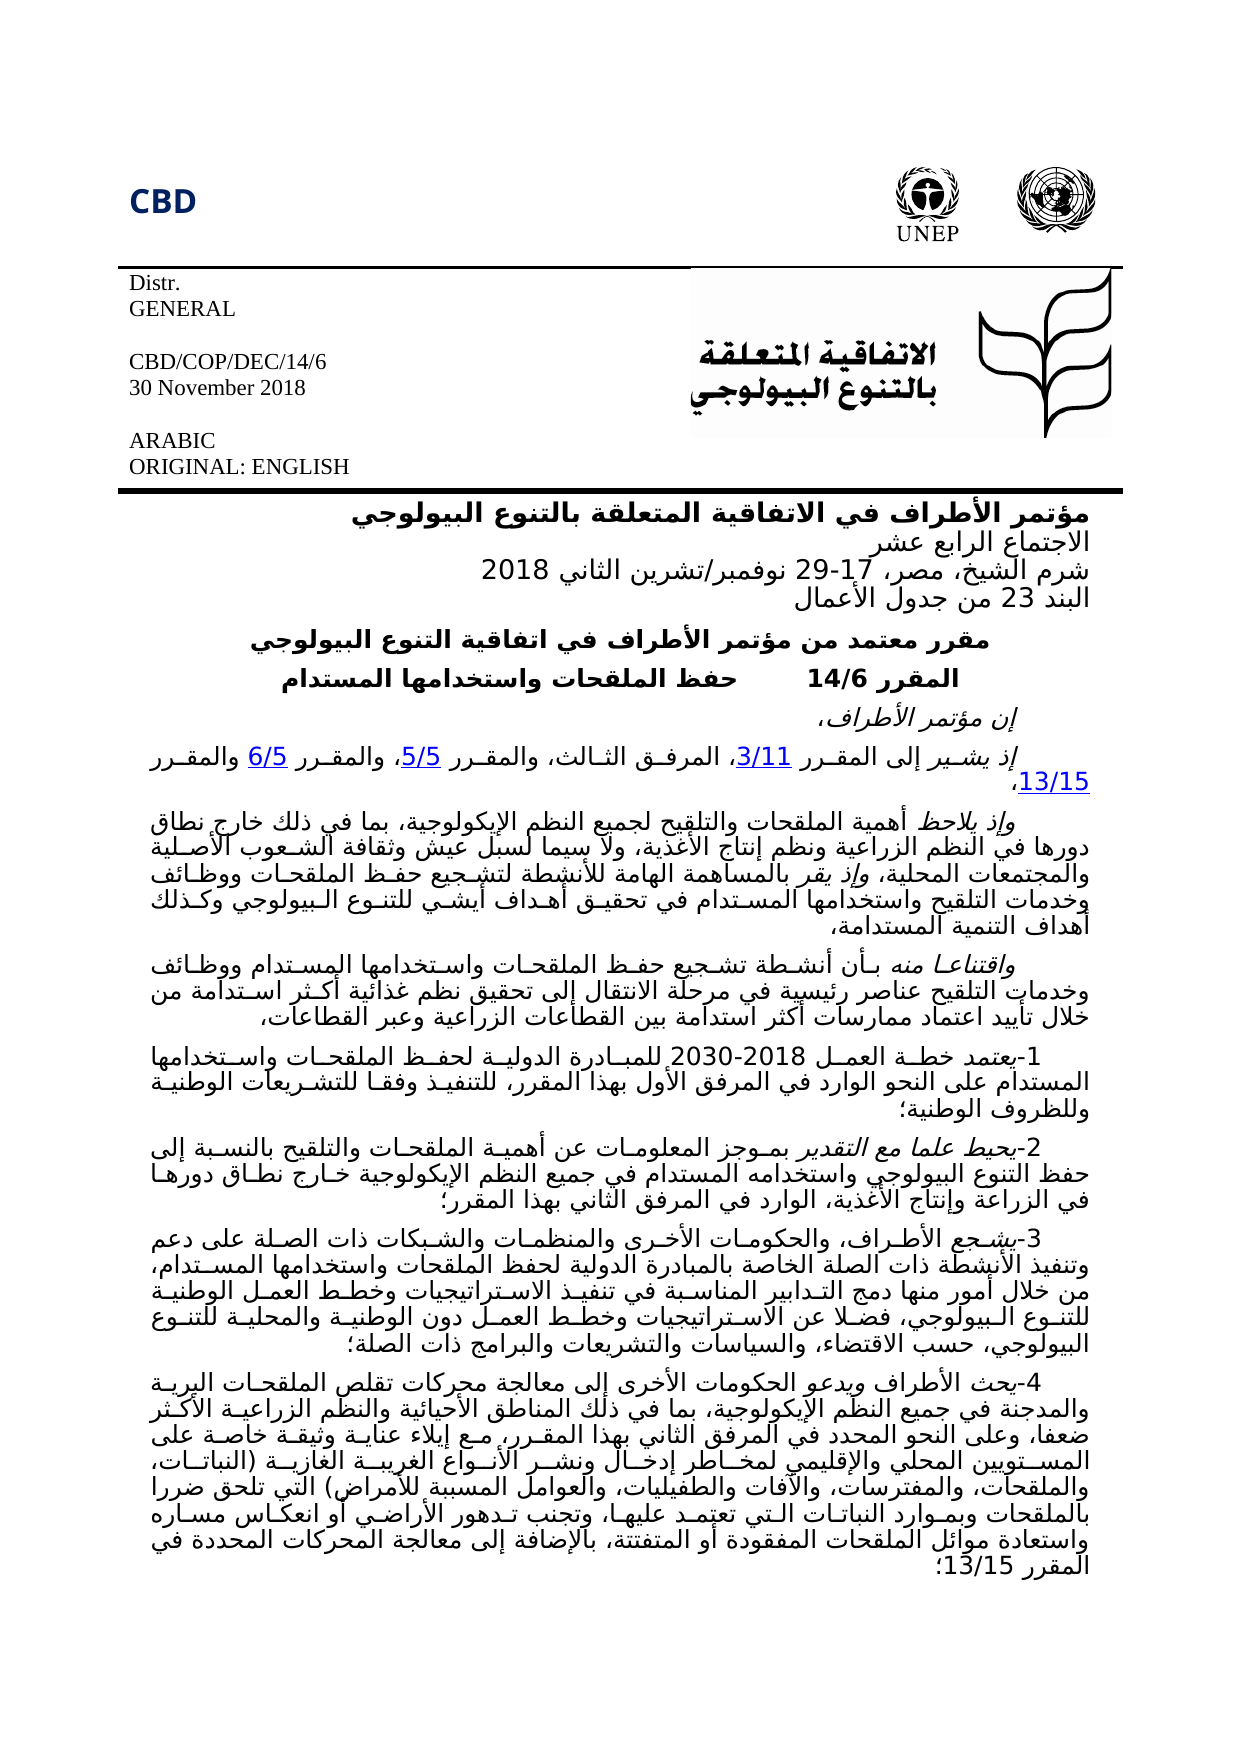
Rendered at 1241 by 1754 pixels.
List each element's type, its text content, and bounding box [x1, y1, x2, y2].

text المقرر 14/6 حفظ الملقحات واستخدامها المستدام [150, 667, 1090, 693]
list يحث الأطراف ويدعو الحكومات الأخرى إلى معالجة محركات تقلص الملقحات البرية والمدجنة في جميع النظم الإيكولوجية، بما في ذلك المناطق الأحيائية والنظم الزراعية الأكثر ضعفا، وعلى النحو المحدد في المرفق الثاني بهذا المقرر، مع إيلاء عناية وثيقة خاصة على المستويين المحلي والإقليمي لمخاطر إدخال ونشر الأنواع الغريبة الغازية (النباتات، والملقحات، والمفترسات، والآفات والطفيليات، والعوامل المسببة للأمراض) التي تلحق ضررا بالملقحات وبموارد النباتات التي تعتمد عليها، وتجنب تدهور الأراضي أو انعكاس مساره واستعادة موائل الملقحات المفقودة أو المتفتتة، بالإضافة إلى معالجة المحركات المحددة في المقرر 13/15؛ [150, 1370, 1090, 1580]
text واقتناعا منه بأن أنشطة تشجيع حفظ الملقحات واستخدامها المستدام ووظائف وخدمات التلقيح عناصر رئيسية في مرحلة الانتقال إلى تحقيق نظم غذائية أكثر استدامة من خلال تأييد اعتماد ممارسات أكثر استدامة بين القطاعات الزراعية وعبر القطاعات، [150, 953, 1090, 1032]
list يشجع الأطراف، والحكومات الأخرى والمنظمات والشبكات ذات الصلة على دعم وتنفيذ الأنشطة ذات الصلة الخاصة بالمبادرة الدولية لحفظ الملقحات واستخدامها المستدام، من خلال أمور منها دمج التدابير المناسبة في تنفيذ الاستراتيجيات وخطط العمل الوطنية للتنوع البيولوجي، فضلا عن الاستراتيجيات وخطط العمل دون الوطنية والمحلية للتنوع البيولوجي، حسب الاقتضاء، والسياسات والتشريعات والبرامج ذات الصلة؛ [150, 1227, 1090, 1358]
text إذ يشير إلى المقرر 3/11، المرفق الثالث، والمقرر 5/5، والمقرر 6/5 والمقرر 13/15، [150, 744, 1090, 797]
table_header CBD [118, 153, 804, 266]
list يعتمد خطة العمل 2018-2030 للمبادرة الدولية لحفظ الملقحات واستخدامها المستدام على النحو الوارد في المرفق الأول بهذا المقرر، للتنفيذ وفقا للتشريعات الوطنية وللظروف الوطنية؛ [150, 1044, 1090, 1123]
text وإذ يلاحظ أهمية الملقحات والتلقيح لجميع النظم الإيكولوجية، بما في ذلك خارج نطاق دورها في النظم الزراعية ونظم إنتاج الأغذية، ولا سيما لسبل عيش وثقافة الشعوب الأصلية والمجتمعات المحلية، وإذ يقر بالمساهمة الهامة للأنشطة لتشجيع حفظ الملقحات ووظائف وخدمات التلقيح واستخدامها المستدام في تحقيق أهداف أيشي للتنوع البيولوجي وكذلك أهداف التنمية المستدامة، [150, 809, 1090, 940]
text شرم الشيخ، مصر، 17-29 نوفمبر/تشرين الثاني 2018 [150, 557, 1014, 585]
table_cell Distr. GENERAL CBD/COP/DEC/14/6 30 November 2018 ARABIC ORIGINAL: ENGLISH [118, 269, 579, 488]
text مؤتمر الأطراف في الاتفاقية المتعلقة بالتنوع البيولوجي [181, 500, 1090, 528]
text إن مؤتمر الأطراف، [150, 705, 1090, 732]
list يحيط علما مع التقدير بموجز المعلومات عن أهمية الملقحات والتلقيح بالنسبة إلى حفظ التنوع البيولوجي واستخدامه المستدام في جميع النظم الإيكولوجية خارج نطاق دورها في الزراعة وإنتاج الأغذية، الوارد في المرفق الثاني بهذا المقرر؛ [150, 1135, 1090, 1214]
table_header [954, 153, 1123, 266]
text الاجتماع الرابع عشر [150, 528, 1090, 557]
text مقرر معتمد من مؤتمر الأطراف في اتفاقية التنوع البيولوجي [150, 628, 1090, 654]
table_header [804, 153, 954, 266]
text شرم الشيخ، مصر، 17-29 نوفمبر/تشرين الثاني 2018 [966, 557, 1090, 585]
picture [690, 268, 1112, 438]
text البند 23 من جدول الأعمال [150, 585, 1090, 613]
table_cell [579, 269, 1123, 488]
